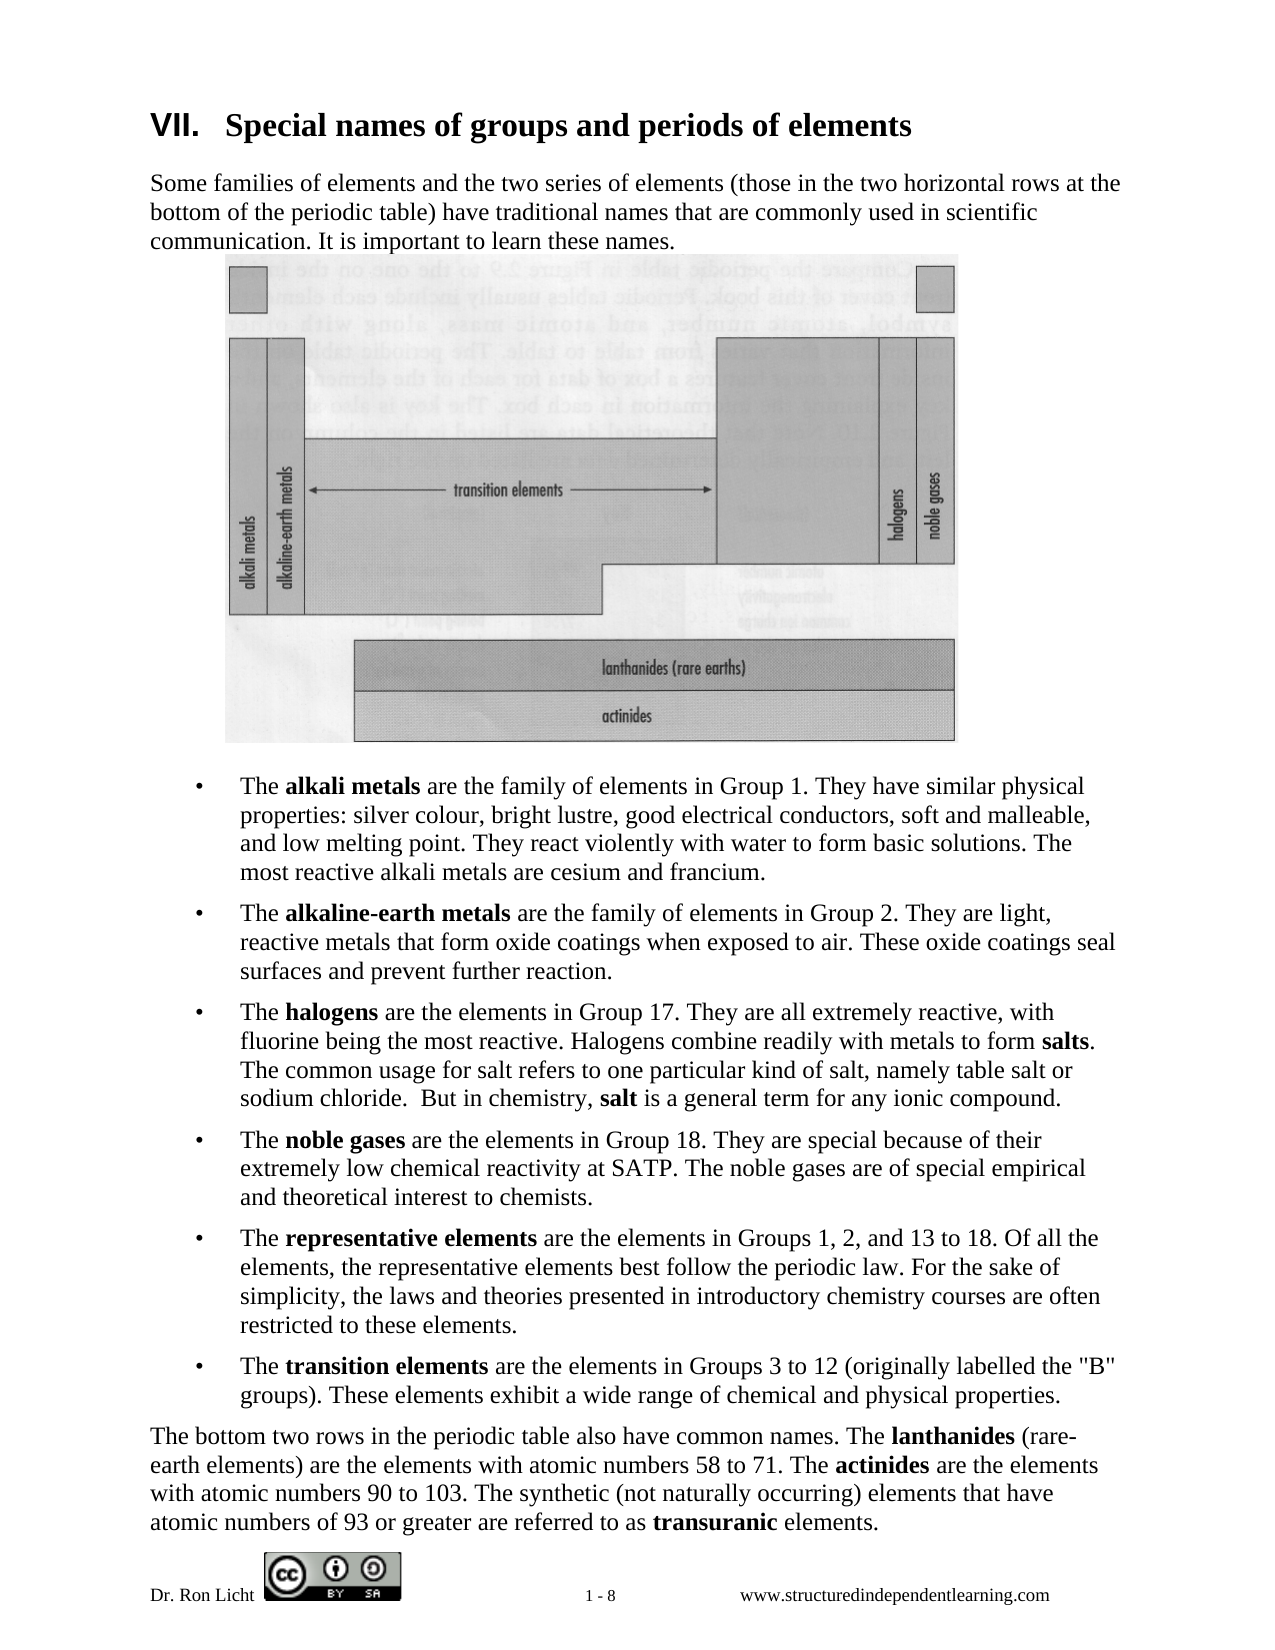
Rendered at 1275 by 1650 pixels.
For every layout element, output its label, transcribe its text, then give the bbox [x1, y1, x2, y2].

picture [264, 1552, 402, 1601]
subtitle Special names of groups and periods of elements [150, 105, 1125, 143]
text • The representative elements are the elements in Groups 1, 2, and 13 to 18. Of all the elements, the representative elements best follow the periodic law. For the sake of simplicity, the laws and theories presented in introductory chemistry courses are often restricted to these elements. [195, 1223, 1125, 1338]
text The bottom two rows in the periodic table also have common names. The lanthanides (rare-earth elements) are the elements with atomic numbers 58 to 71. The actinides are the elements with atomic numbers 90 to 103. The synthetic (not naturally occurring) elements that have atomic numbers of 93 or greater are referred to as transuranic elements. [150, 1421, 1125, 1536]
text • The transition elements are the elements in Groups 3 to 12 (originally labelled the "B" groups). These elements exhibit a wide range of chemical and physical properties. [195, 1351, 1125, 1408]
text • The alkaline-earth metals are the family of elements in Group 2. They are light, reactive metals that form oxide coatings when exposed to air. These oxide coatings seal surfaces and prevent further reaction. [195, 898, 1125, 985]
text • The alkali metals are the family of elements in Group 1. They have similar physical properties: silver colour, bright lustre, good electrical conductors, soft and malleable, and low melting point. They react violently with water to form basic solutions. The most reactive alkali metals are cesium and francium. [195, 771, 1125, 886]
text Some families of elements and the two series of elements (those in the two horizontal rows at the bottom of the periodic table) have traditional names that are commonly used in scientific communication. It is important to learn these names. [150, 168, 1125, 255]
picture [225, 254, 959, 743]
text • The noble gases are the elements in Group 18. They are special because of their extremely low chemical reactivity at SATP. The noble gases are of special empirical and theoretical interest to chemists. [195, 1125, 1125, 1211]
text • The halogens are the elements in Group 17. They are all extremely reactive, with fluorine being the most reactive. Halogens combine readily with metals to form salts. The common usage for salt refers to one particular kind of salt, namely table salt or sodium chloride. But in chemistry, salt is a general term for any ionic compound. [195, 997, 1125, 1112]
